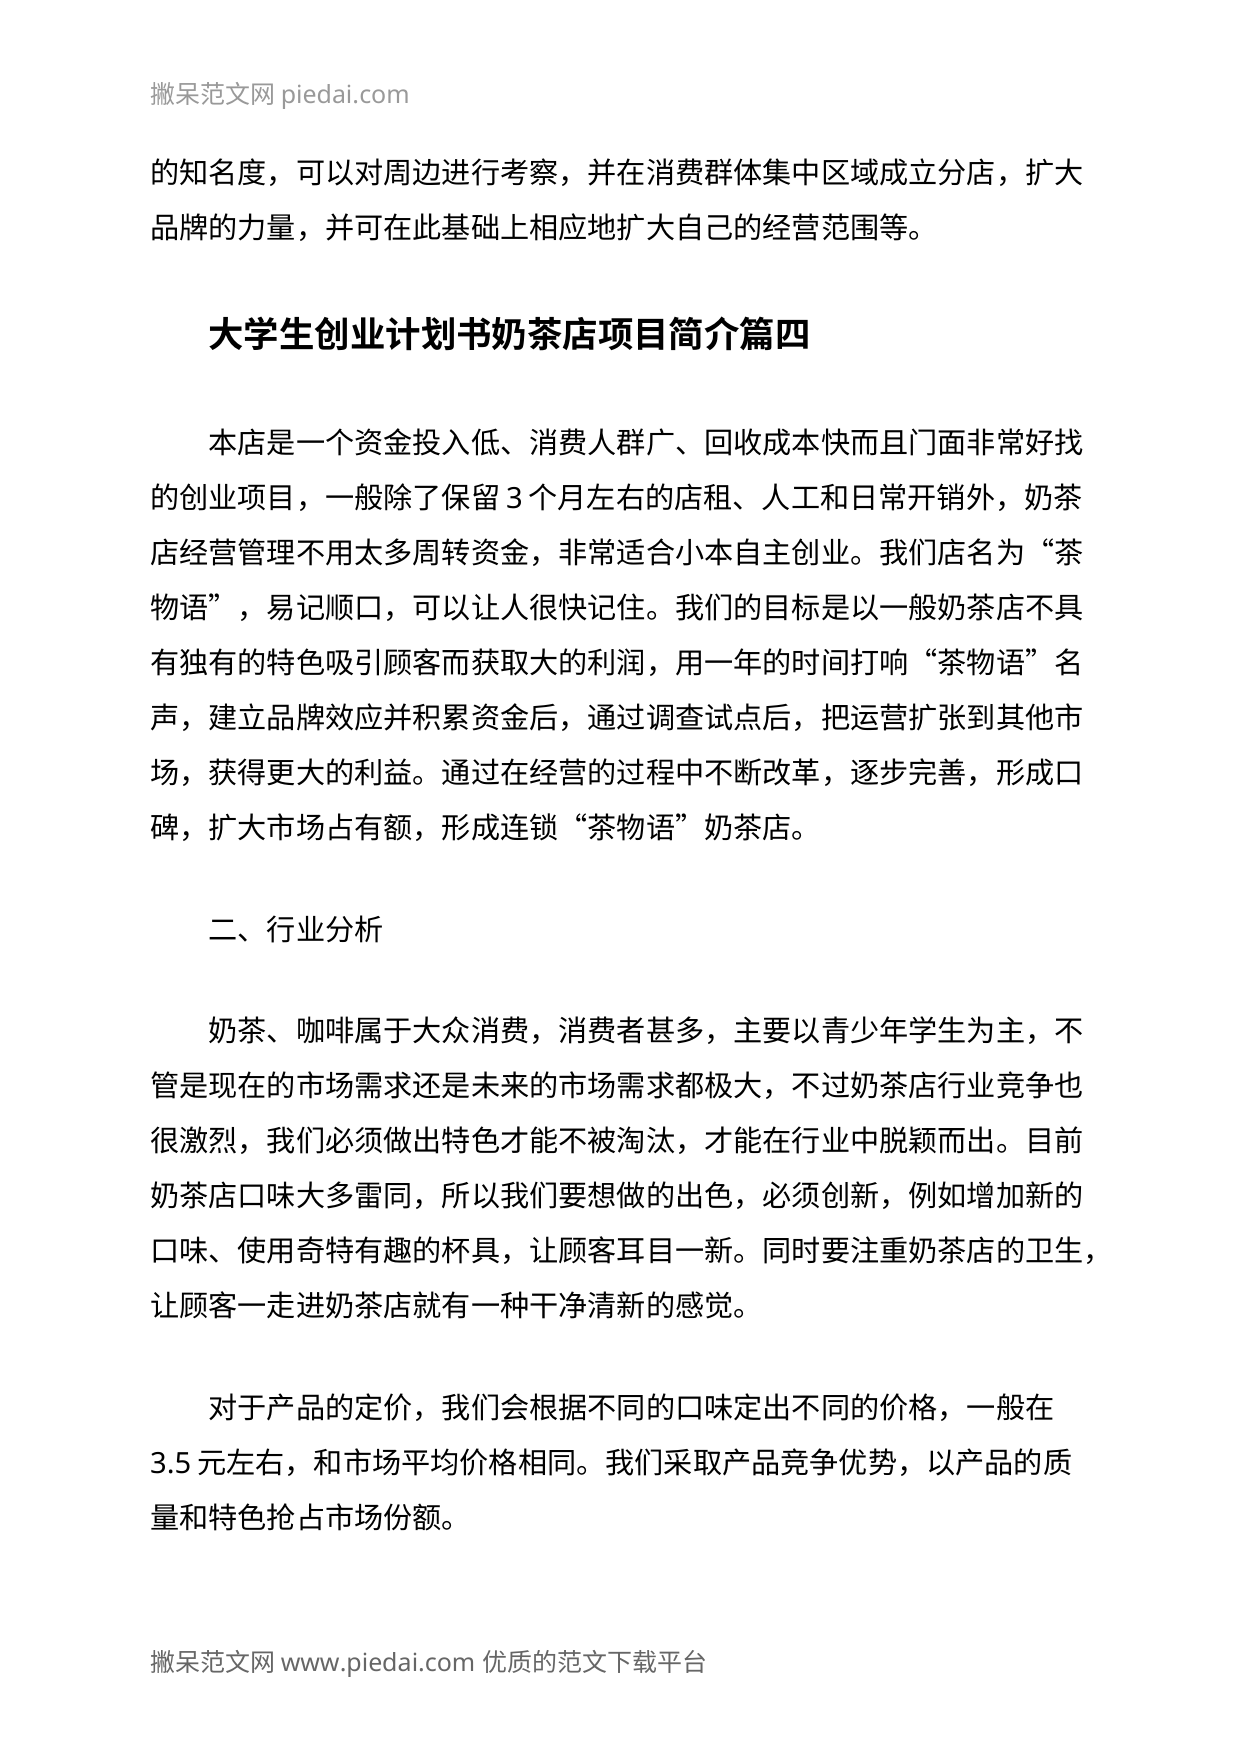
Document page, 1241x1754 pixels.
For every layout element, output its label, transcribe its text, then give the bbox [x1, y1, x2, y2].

text 本店是一个资金投入低、消费人群广、回收成本快而且门面非常好找的创业项目，一般除了保留3个月左右的店租、人工和日常开销外，奶茶店经营管理不用太多周转资金，非常适合小本自主创业。我们店名为“茶物语”，易记顺口，可以让人很快记住。我们的目标是以一般奶茶店不具有独有的特色吸引顾客而获取大的利润，用一年的时间打响“茶物语”名声，建立品牌效应并积累资金后，通过调查试点后，把运营扩张到其他市场，获得更大的利益。通过在经营的过程中不断改革，逐步完善，形成口碑，扩大市场占有额，形成连锁“茶物语”奶茶店。 [150, 420, 1090, 847]
text 对于产品的定价，我们会根据不同的口味定出不同的价格，一般在3.5元左右，和市场平均价格相同。我们采取产品竞争优势，以产品的质量和特色抢占市场份额。 [150, 1384, 1090, 1536]
text 奶茶、咖啡属于大众消费，消费者甚多，主要以青少年学生为主，不管是现在的市场需求还是未来的市场需求都极大，不过奶茶店行业竞争也很激烈，我们必须做出特色才能不被淘汰，才能在行业中脱颖而出。目前奶茶店口味大多雷同，所以我们要想做的出色，必须创新，例如增加新的口味、使用奇特有趣的杯具，让顾客耳目一新。同时要注重奶茶店的卫生，让顾客一走进奶茶店就有一种干净清新的感觉。 [150, 1008, 1090, 1325]
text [150, 150, 1090, 247]
text 大学生创业计划书奶茶店项目简介篇四 [150, 307, 1090, 358]
text 二、行业分析 [150, 906, 1090, 948]
